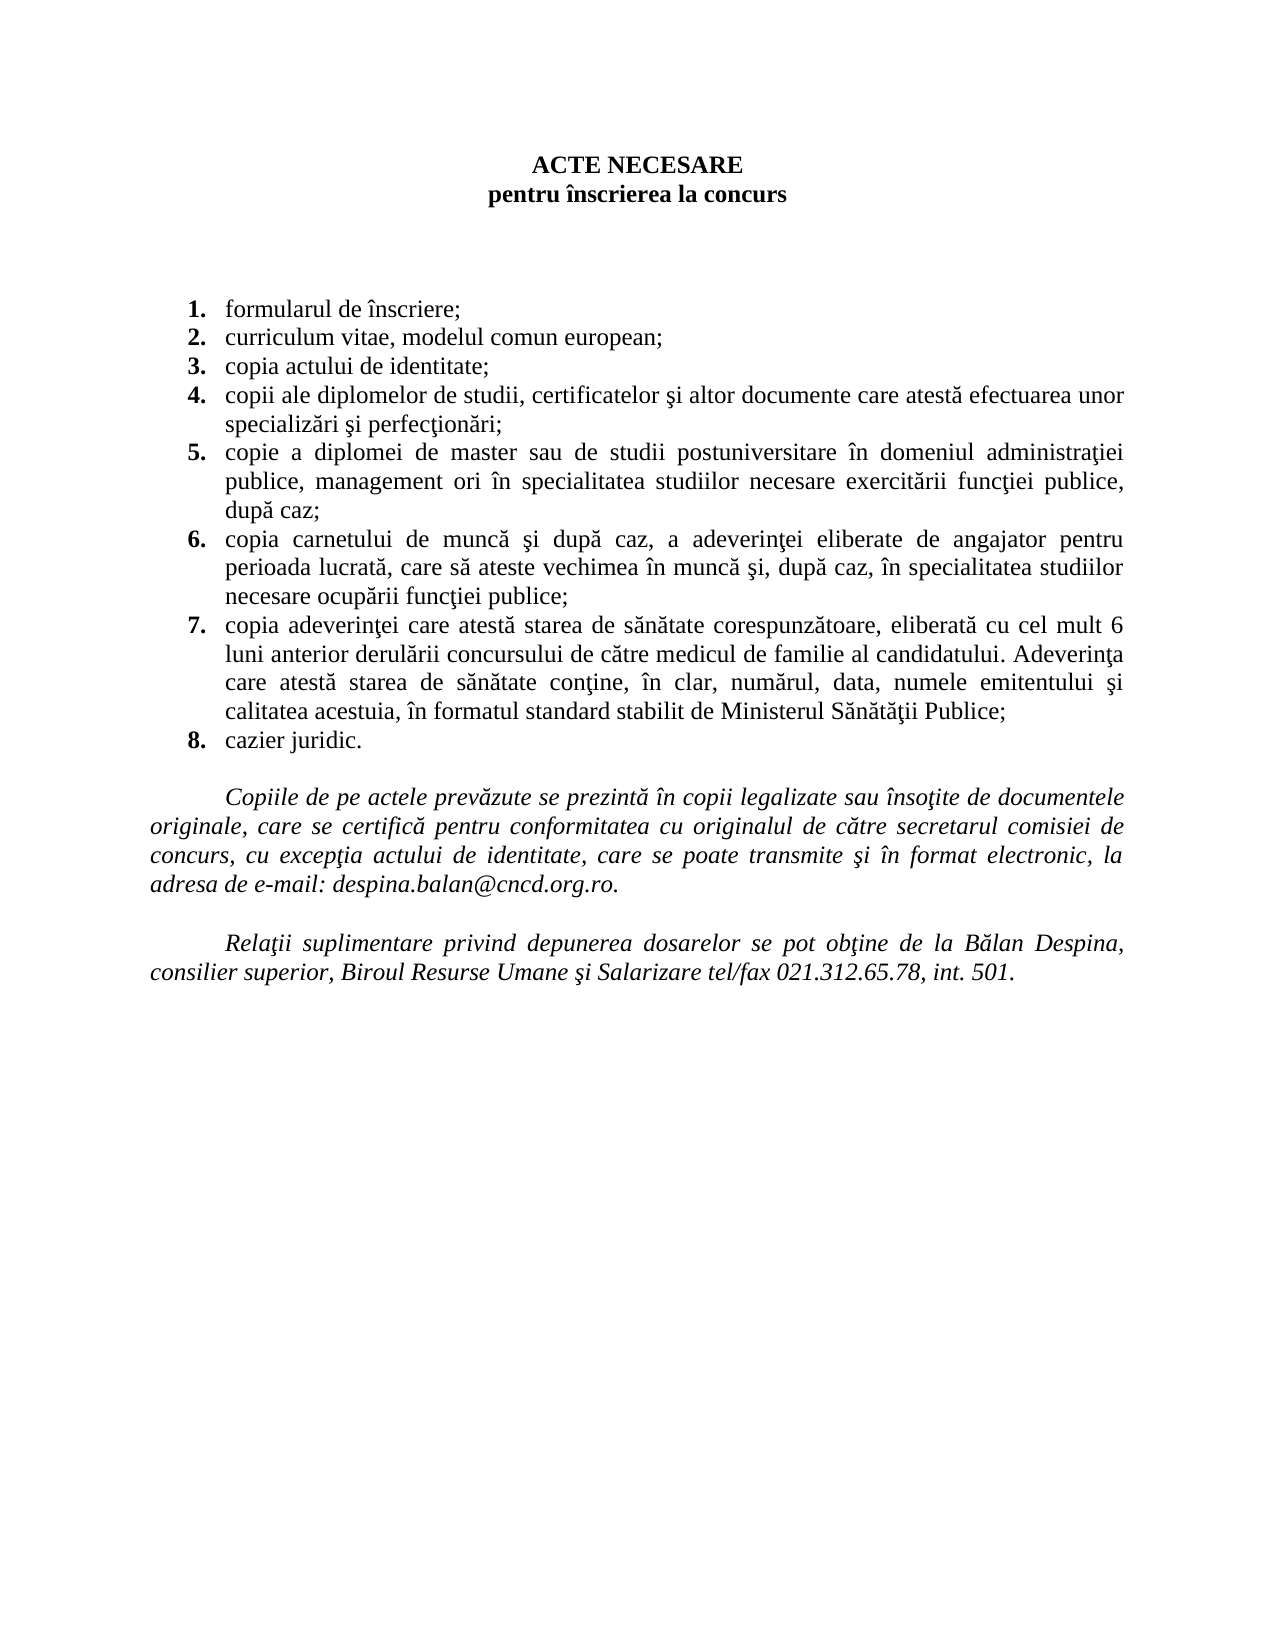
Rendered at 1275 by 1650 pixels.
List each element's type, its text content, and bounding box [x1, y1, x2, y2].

list curriculum vitae, modelul comun european; [187, 322, 1125, 351]
text ACTE NECESARE [150, 150, 1125, 179]
text Copiile de pe actele prevăzute se prezintă în copii legalizate sau însoţite de documentele originale, care se certifică pentru conformitatea cu originalul de către secretarul comisiei de concurs, cu excepţia actului de identitate, care se poate transmite şi în format electronic, la adresa de e-mail: despina.balan@cncd.org.ro. [150, 782, 1125, 897]
list copia actului de identitate; [187, 351, 1125, 380]
list copie a diplomei de master sau de studii postuniversitare în domeniul administraţiei publice, management ori în specialitatea studiilor necesare exercitării funcţiei publice, după caz; [187, 437, 1125, 524]
list formularul de înscriere; [187, 294, 1125, 322]
list copia carnetului de muncă şi după caz, a adeverinţei eliberate de angajator pentru perioada lucrată, care să ateste vechimea în muncă şi, după caz, în specialitatea studiilor necesare ocupării funcţiei publice; [187, 524, 1125, 610]
list copii ale diplomelor de studii, certificatelor şi altor documente care atestă efectuarea unor specializări şi perfecţionări; [187, 380, 1125, 437]
list cazier juridic. [187, 725, 1125, 754]
list copia adeverinţei care atestă starea de sănătate corespunzătoare, eliberată cu cel mult 6 luni anterior derulării concursului de către medicul de familie al candidatului. Adeverinţa care atestă starea de sănătate conţine, în clar, numărul, data, numele emitentului şi calitatea acestuia, în formatul standard stabilit de Ministerul Sănătăţii Publice; [187, 610, 1125, 725]
text pentru înscrierea la concurs [150, 179, 1125, 207]
text Relaţii suplimentare privind depunerea dosarelor se pot obţine de la Bălan Despina, consilier superior, Biroul Resurse Umane şi Salarizare tel/fax 021.312.65.78, int. 501. [150, 928, 1125, 986]
